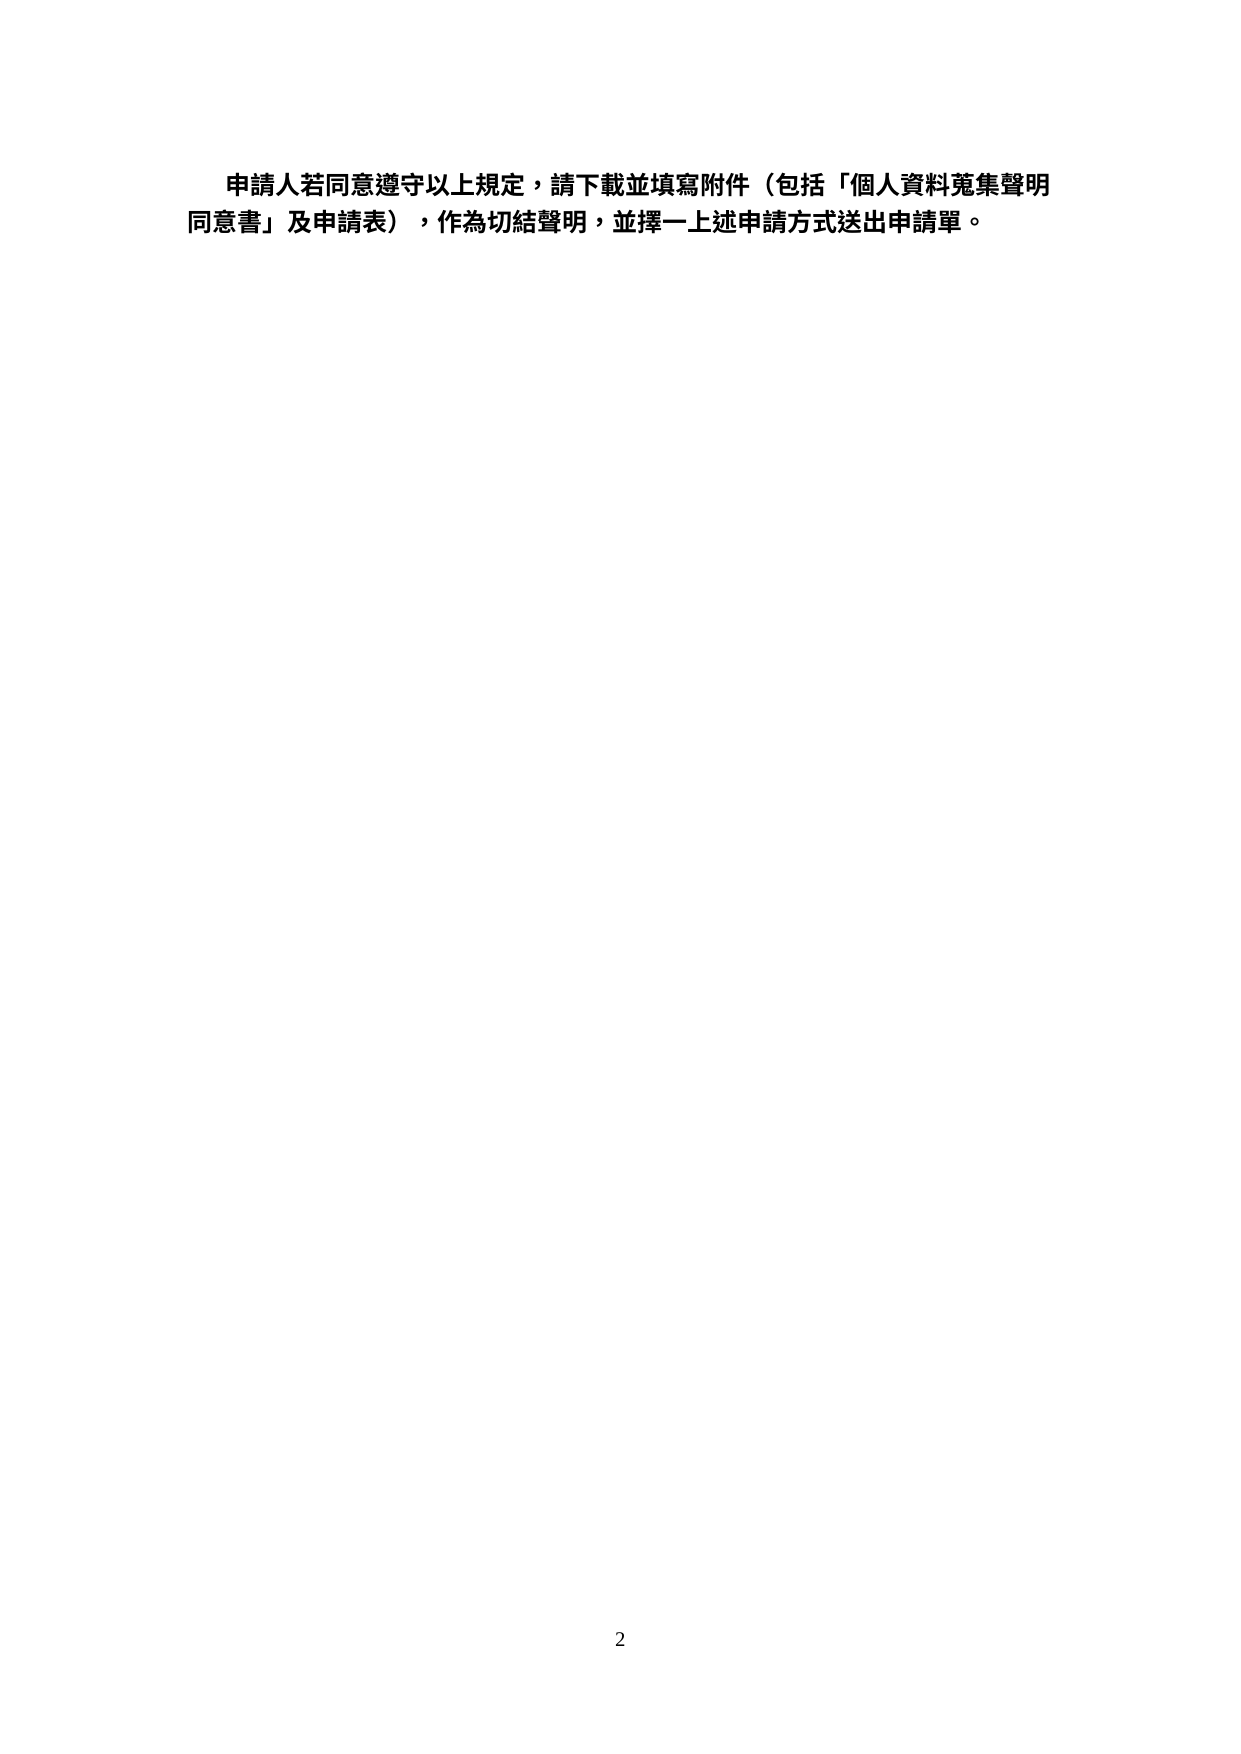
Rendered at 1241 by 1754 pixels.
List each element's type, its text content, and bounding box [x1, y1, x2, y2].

text 申請人若同意遵守以上規定，請下載並填寫附件（包括「個人資料蒐集聲明同意書」及申請表），作為切結聲明，並擇一上述申請方式送出申請單。 [187, 164, 1053, 239]
